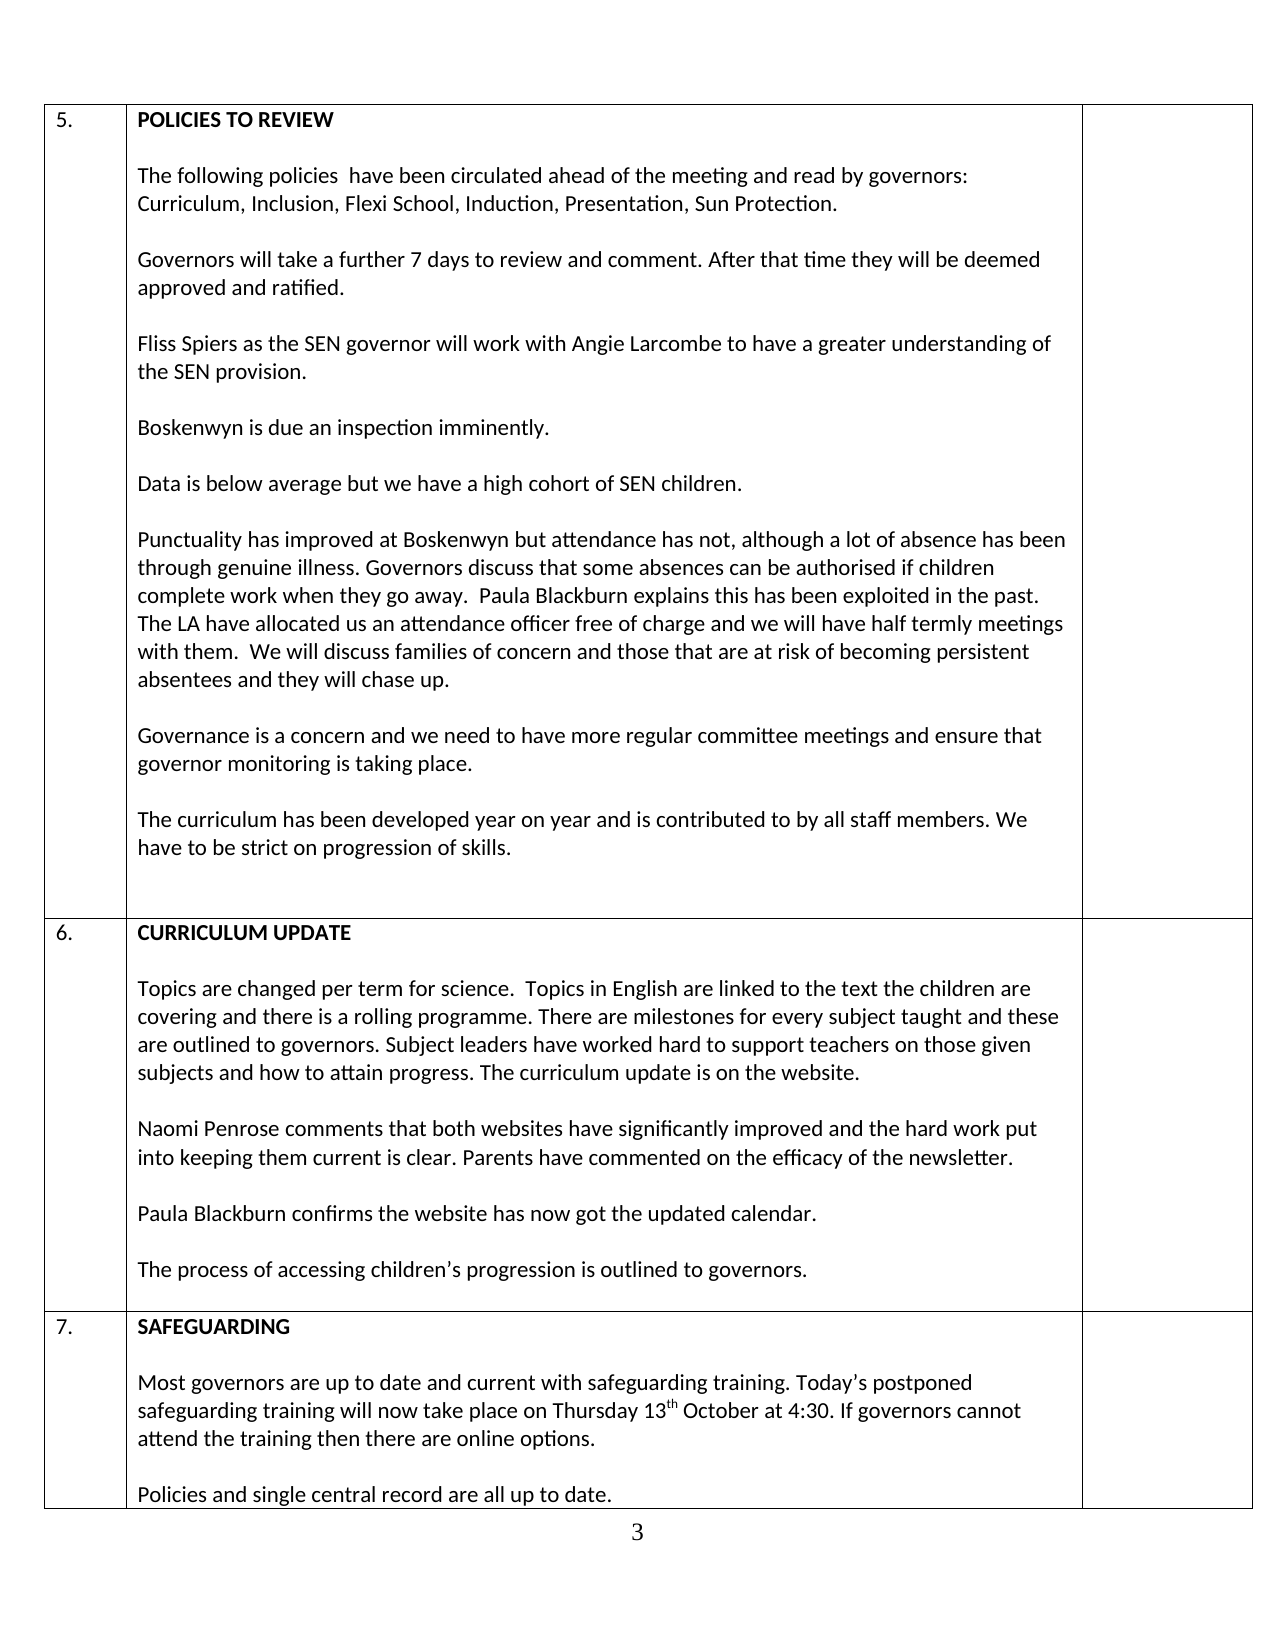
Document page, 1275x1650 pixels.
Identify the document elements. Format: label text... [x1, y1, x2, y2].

table_cell [45, 1312, 126, 1508]
table_cell [45, 105, 126, 917]
table_cell POLICIES TO REVIEW The following policies have been circulated ahead of the meeting and read by governors: Curriculum, Inclusion, Flexi School, Induction, Presentation, Sun Protection. Governors will take a further 7 days to review and comment. After that time they will be deemed approved and ratified. Fliss Spiers as the SEN governor will work with Angie Larcombe to have a greater understanding of the SEN provision. Boskenwyn is due an inspection imminently. Data is below average but we have a high cohort of SEN children. Punctuality has improved at Boskenwyn but attendance has not, although a lot of absence has been through genuine illness. Governors discuss that some absences can be authorised if children complete work when they go away. Paula Blackburn explains this has been exploited in the past. The LA have allocated us an attendance officer free of charge and we will have half termly meetings with them. We will discuss families of concern and those that are at risk of becoming persistent absentees and they will chase up. Governance is a concern and we need to have more regular committee meetings and ensure that governor monitoring is taking place. The curriculum has been developed year on year and is contributed to by all staff members. We have to be strict on progression of skills. [127, 105, 1082, 917]
table_cell [1083, 1312, 1252, 1508]
table_cell SAFEGUARDING Most governors are up to date and current with safeguarding training. Today’s postponed safeguarding training will now take place on Thursday 13th October at 4:30. If governors cannot attend the training then there are online options. Policies and single central record are all up to date. [127, 1312, 1082, 1508]
table_cell CURRICULUM UPDATE Topics are changed per term for science. Topics in English are linked to the text the children are covering and there is a rolling programme. There are milestones for every subject taught and these are outlined to governors. Subject leaders have worked hard to support teachers on those given subjects and how to attain progress. The curriculum update is on the website. Naomi Penrose comments that both websites have significantly improved and the hard work put into keeping them current is clear. Parents have commented on the efficacy of the newsletter. Paula Blackburn confirms the website has now got the updated calendar. The process of accessing children’s progression is outlined to governors. [127, 919, 1082, 1311]
table_cell [1083, 919, 1252, 1311]
table_cell [45, 919, 126, 1311]
table_cell [1083, 105, 1252, 917]
